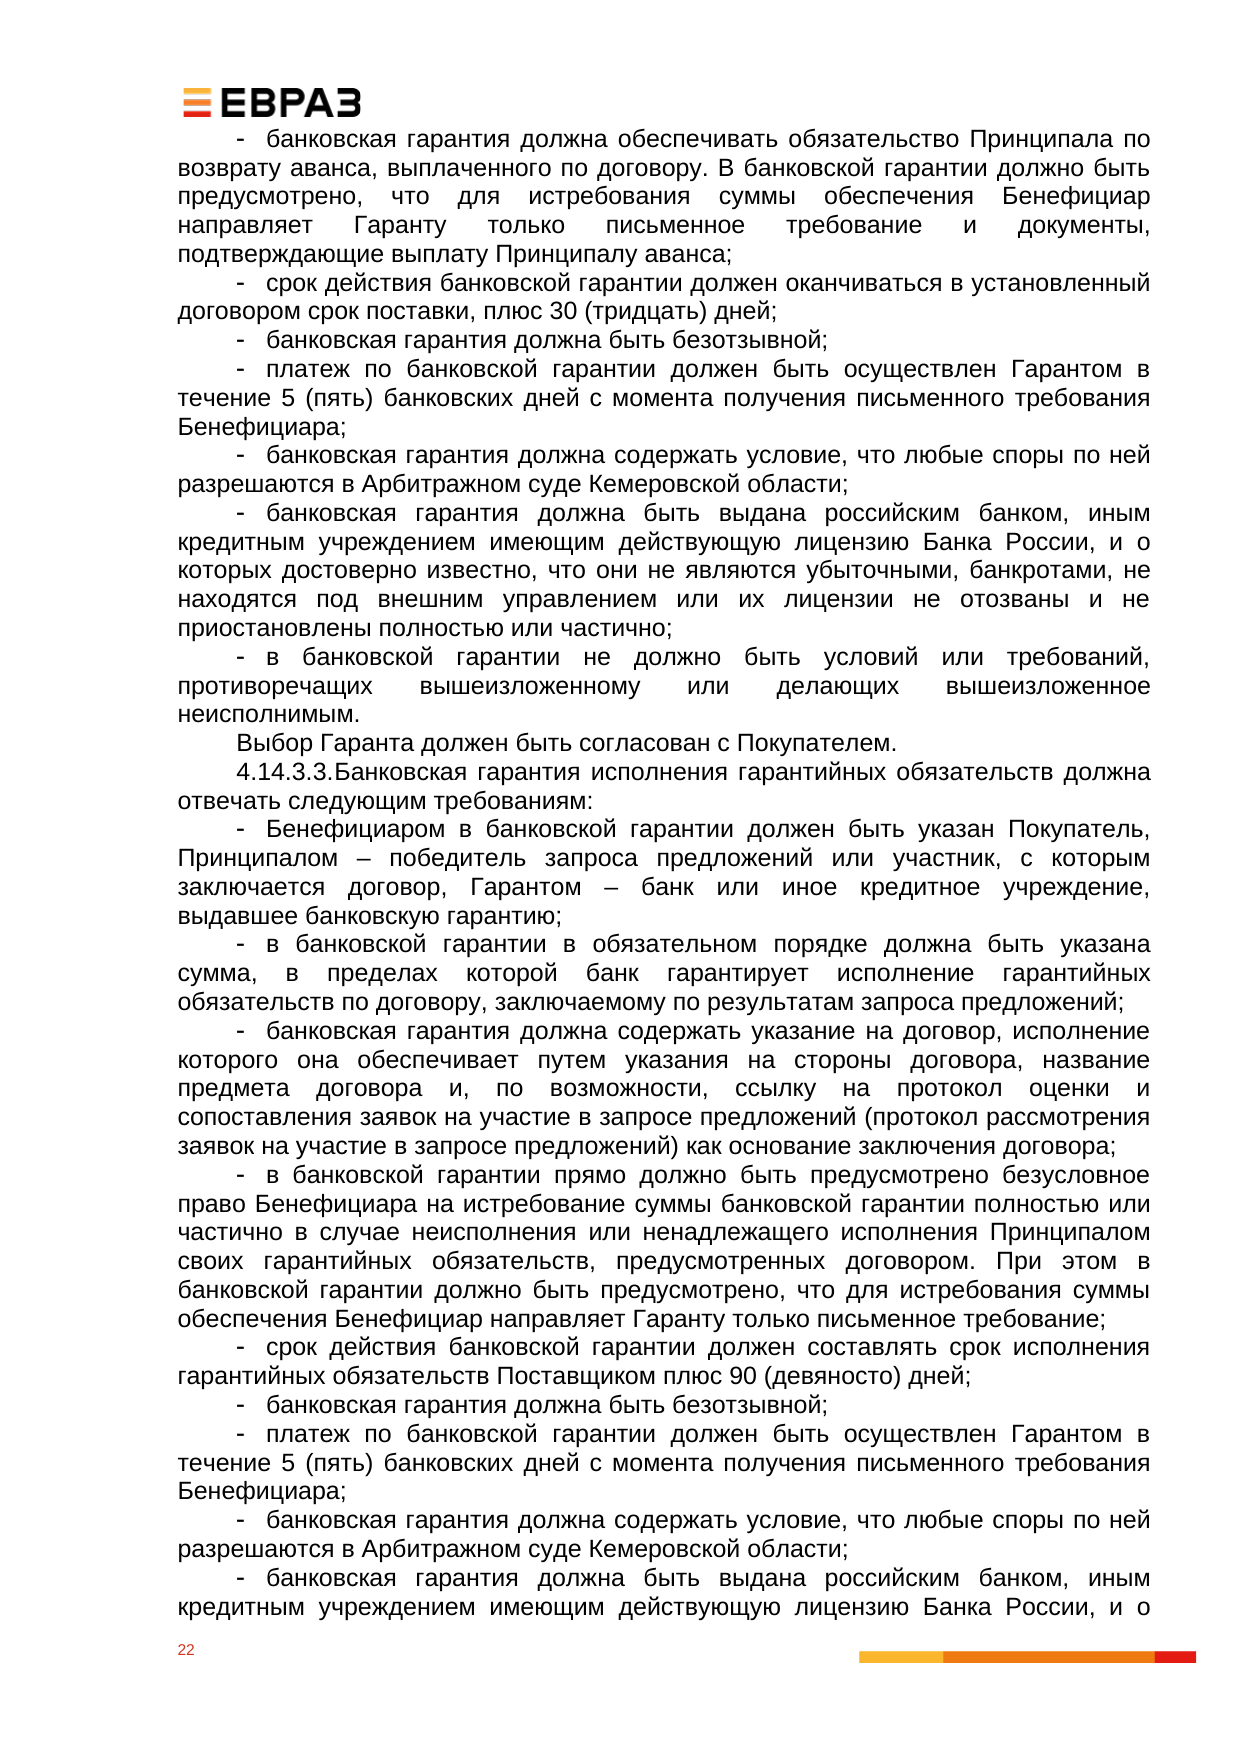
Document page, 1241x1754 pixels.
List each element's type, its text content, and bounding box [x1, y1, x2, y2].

list платеж по банковской гарантии должен быть осуществлен Гарантом в течение 5 (пять) банковских дней с момента получения письменного требования Бенефициара; [177, 1419, 1152, 1505]
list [177, 1563, 1152, 1620]
list банковская гарантия должна обеспечивать обязательство Принципала по возврату аванса, выплаченного по договору. В банковской гарантии должно быть предусмотрено, что для истребования суммы обеспечения Бенефициар направляет Гаранту только письменное требование и документы, подтверждающие выплату Принципалу аванса; [177, 124, 1152, 267]
list срок действия банковской гарантии должен составлять срок исполнения гарантийных обязательств Поставщиком плюс 90 (девяносто) дней; [177, 1332, 1152, 1390]
list банковская гарантия должна быть безотзывной; [177, 1390, 1152, 1419]
list платеж по банковской гарантии должен быть осуществлен Гарантом в течение 5 (пять) банковских дней с момента получения письменного требования Бенефициара; [177, 354, 1152, 440]
list банковская гарантия должна содержать указание на договор, исполнение которого она обеспечивает путем указания на стороны договора, название предмета договора и, по возможности, ссылку на протокол оценки и сопоставления заявок на участие в запросе предложений (протокол рассмотрения заявок на участие в запросе предложений) как основание заключения договора; [177, 1016, 1152, 1160]
list срок действия банковской гарантии должен оканчиваться в установленный договором срок поставки, плюс 30 (тридцать) дней; [177, 267, 1152, 325]
list банковская гарантия должна быть безотзывной; [177, 325, 1152, 354]
list в банковской гарантии прямо должно быть предусмотрено безусловное право Бенефициара на истребование суммы банковской гарантии полностью или частично в случае неисполнения или ненадлежащего исполнения Принципалом своих гарантийных обязательств, предусмотренных договором. При этом в банковской гарантии должно быть предусмотрено, что для истребования суммы обеспечения Бенефициар направляет Гаранту только письменное требование; [177, 1160, 1152, 1332]
picture [183, 88, 361, 117]
list Банковская гарантия исполнения гарантийных обязательств должна отвечать следующим требованиям: [177, 757, 1152, 814]
list банковская гарантия должна содержать условие, что любые споры по ней разрешаются в Арбитражном суде Кемеровской области; [177, 440, 1152, 498]
list Бенефициаром в банковской гарантии должен быть указан Покупатель, Принципалом – победитель запроса предложений или участник, с которым заключается договор, Гарантом – банк или иное кредитное учреждение, выдавшее банковскую гарантию; [177, 814, 1152, 929]
list в банковской гарантии не должно быть условий или требований, противоречащих вышеизложенному или делающих вышеизложенное неисполнимым. [177, 642, 1152, 728]
picture [857, 1650, 1197, 1663]
list банковская гарантия должна содержать условие, что любые споры по ней разрешаются в Арбитражном суде Кемеровской области; [177, 1505, 1152, 1563]
list в банковской гарантии в обязательном порядке должна быть указана сумма, в пределах которой банк гарантирует исполнение гарантийных обязательств по договору, заключаемому по результатам запроса предложений; [177, 929, 1152, 1016]
text Выбор Гаранта должен быть согласован с Покупателем. [177, 728, 1152, 757]
